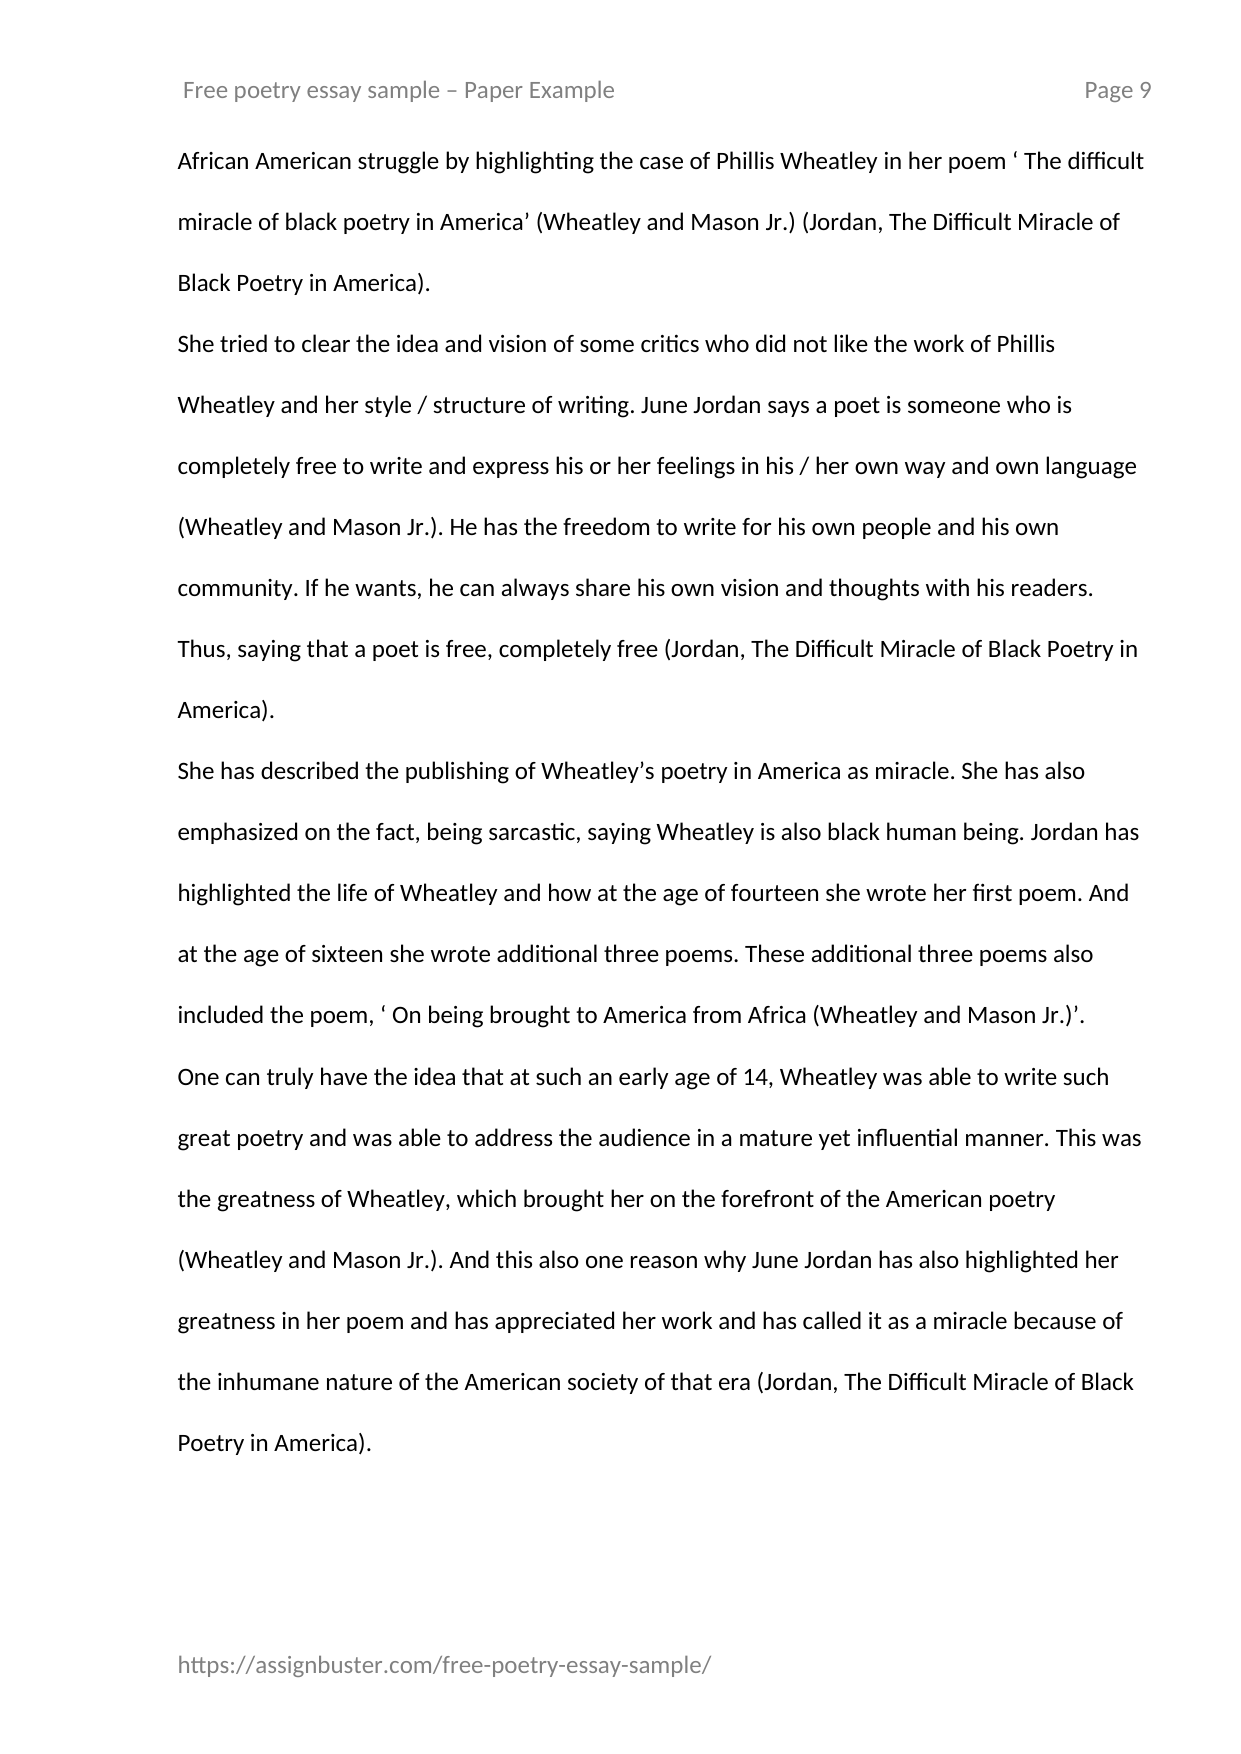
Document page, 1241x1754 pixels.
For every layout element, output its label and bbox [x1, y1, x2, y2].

text [177, 145, 1152, 1457]
